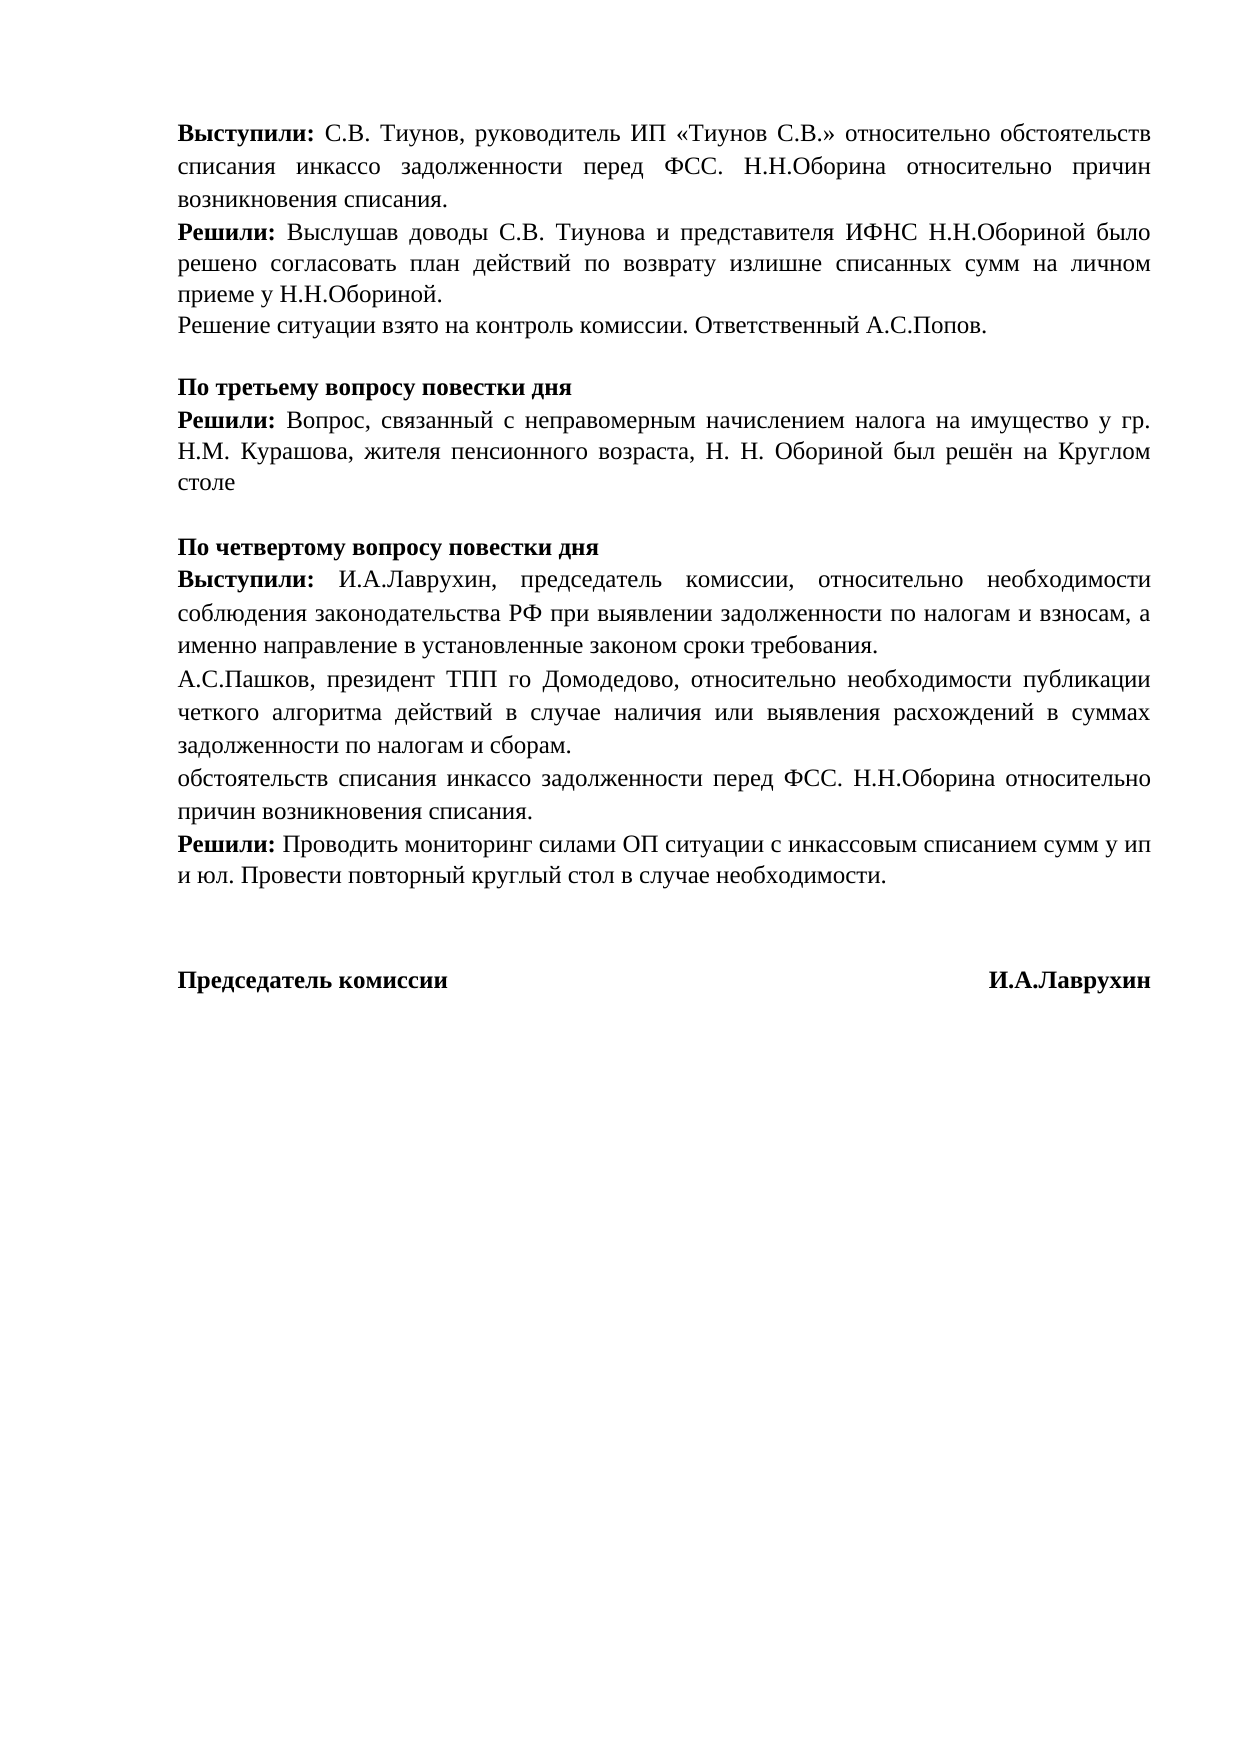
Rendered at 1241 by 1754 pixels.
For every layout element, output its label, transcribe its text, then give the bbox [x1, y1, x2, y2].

list По четвертому вопросу повестки дня [177, 532, 1152, 560]
list Решили: Проводить мониторинг силами ОП ситуации с инкассовым списанием сумм у ип и юл. Провести повторный круглый стол в случае необходимости. [177, 829, 1152, 888]
list Выступили: С.В. Тиунов, руководитель ИП «Тиунов С.В.» относительно обстоятельств списания инкассо задолженности перед ФСС. Н.Н.Оборина относительно причин возникновения списания. [177, 118, 1152, 213]
list обстоятельств списания инкассо задолженности перед ФСС. Н.Н.Оборина относительно причин возникновения списания. [177, 763, 1152, 824]
list Выступили: И.А.Лаврухин, председатель комиссии, относительно необходимости соблюдения законодательства РФ при выявлении задолженности по налогам и взносам, а именно направление в установленные законом сроки требования. [177, 564, 1152, 659]
list Решение ситуации взято на контроль комиссии. Ответственный А.С.Попов. [177, 310, 1152, 339]
list Решили: Выслушав доводы С.В. Тиунова и представителя ИФНС Н.Н.Обориной было решено согласовать план действий по возврату излишне списанных сумм на личном приеме у Н.Н.Обориной. [177, 217, 1152, 308]
list Решили: Вопрос, связанный с неправомерным начислением налога на имущество у гр. Н.М. Курашова, жителя пенсионного возраста, Н. Н. Обориной был решён на Круглом столе [177, 405, 1152, 496]
list А.С.Пашков, президент ТПП го Домодедово, относительно необходимости публикации четкого алгоритма действий в случае наличия или выявления расхождений в суммах задолженности по налогам и сборам. [177, 664, 1152, 758]
text Председатель комиссии И.А.Лаврухин [177, 965, 1152, 994]
list По третьему вопросу повестки дня [177, 372, 1152, 401]
